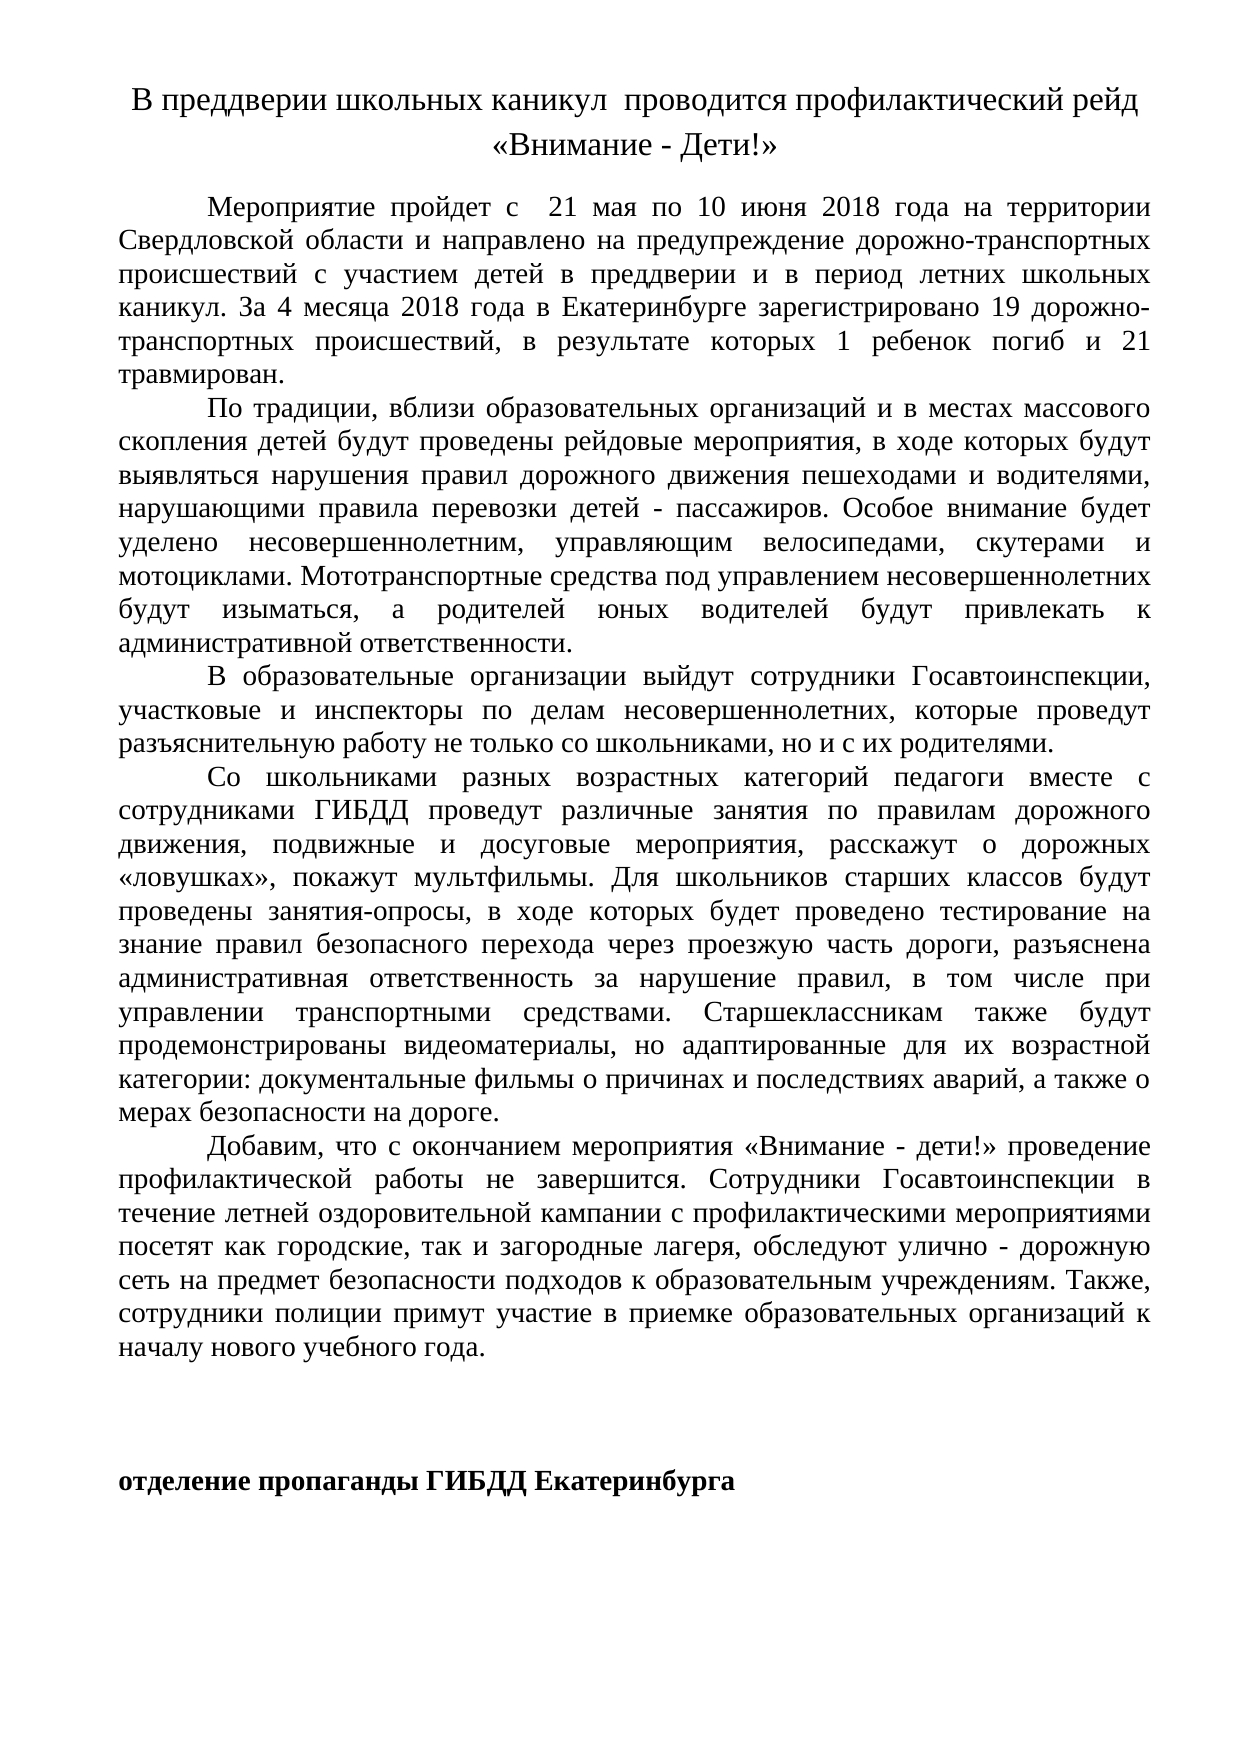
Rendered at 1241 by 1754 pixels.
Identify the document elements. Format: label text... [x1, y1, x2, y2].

text Со школьниками разных возрастных категорий педагоги вместе с сотрудниками ГИБДД проведут различные занятия по правилам дорожного движения, подвижные и досуговые мероприятия, расскажут о дорожных «ловушках», покажут мультфильмы. Для школьников старших классов будут проведены занятия-опросы, в ходе которых будет проведено тестирование на знание правил безопасного перехода через проезжую часть дороги, разъяснена административная ответственность за нарушение правил, в том числе при управлении транспортными средствами. Старшеклассникам также будут продемонстрированы видеоматериалы, но адаптированные для их возрастной категории: документальные фильмы о причинах и последствиях аварий, а также о мерах безопасности на дороге. [118, 759, 1152, 1128]
text отделение пропаганды ГИБДД Екатеринбурга [118, 1463, 1152, 1497]
text В образовательные организации выйдут сотрудники Госавтоинспекции, участковые и инспекторы по делам несовершеннолетних, которые проведут разъяснительную работу не только со школьниками, но и с их родителями. [118, 658, 1152, 759]
text По традиции, вблизи образовательных организаций и в местах массового скопления детей будут проведены рейдовые мероприятия, в ходе которых будут выявляться нарушения правил дорожного движения пешеходами и водителями, нарушающими правила перевозки детей - пассажиров. Особое внимание будет уделено несовершеннолетним, управляющим велосипедами, скутерами и мотоциклами. Мототранспортные средства под управлением несовершеннолетних будут изыматься, а родителей юных водителей будут привлекать к административной ответственности. [118, 390, 1152, 658]
text В преддверии школьных каникул проводится профилактический рейд «Внимание - Дети!» [118, 80, 1152, 162]
text Мероприятие пройдет с 21 мая по 10 июня 2018 года на территории Свердловской области и направлено на предупреждение дорожно-транспортных происшествий с участием детей в преддверии и в период летних школьных каникул. За 4 месяца 2018 года в Екатеринбурге зарегистрировано 19 дорожно- транспортных происшествий, в результате которых 1 ребенок погиб и 21 травмирован. [118, 189, 1152, 390]
text Добавим, что с окончанием мероприятия «Внимание - дети!» проведение профилактической работы не завершится. Сотрудники Госавтоинспекции в течение летней оздоровительной кампании с профилактическими мероприятиями посетят как городские, так и загородные лагеря, обследуют улично - дорожную сеть на предмет безопасности подходов к образовательным учреждениям. Также, сотрудники полиции примут участие в приемке образовательных организаций к началу нового учебного года. [118, 1128, 1152, 1363]
